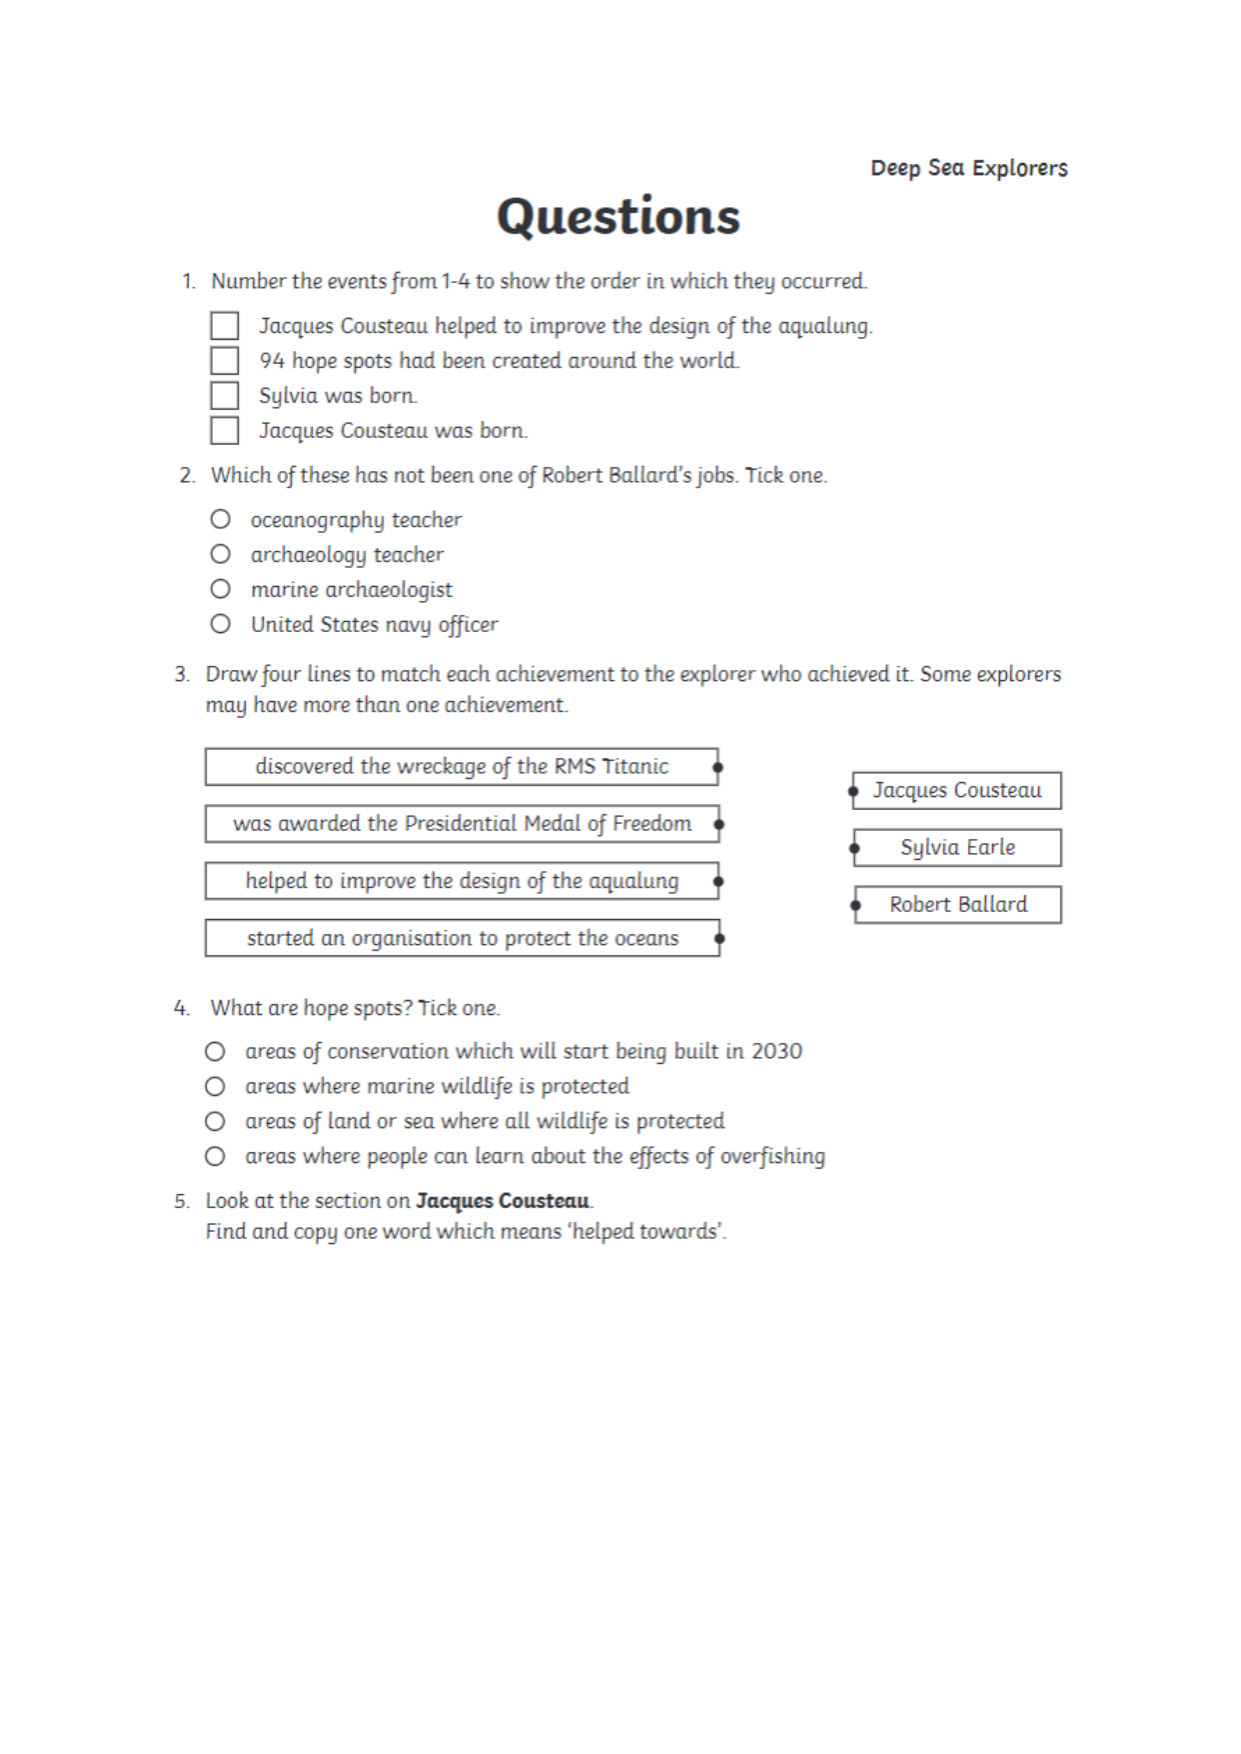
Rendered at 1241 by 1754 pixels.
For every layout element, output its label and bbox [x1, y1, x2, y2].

picture [150, 150, 1091, 647]
picture [150, 649, 1091, 1278]
